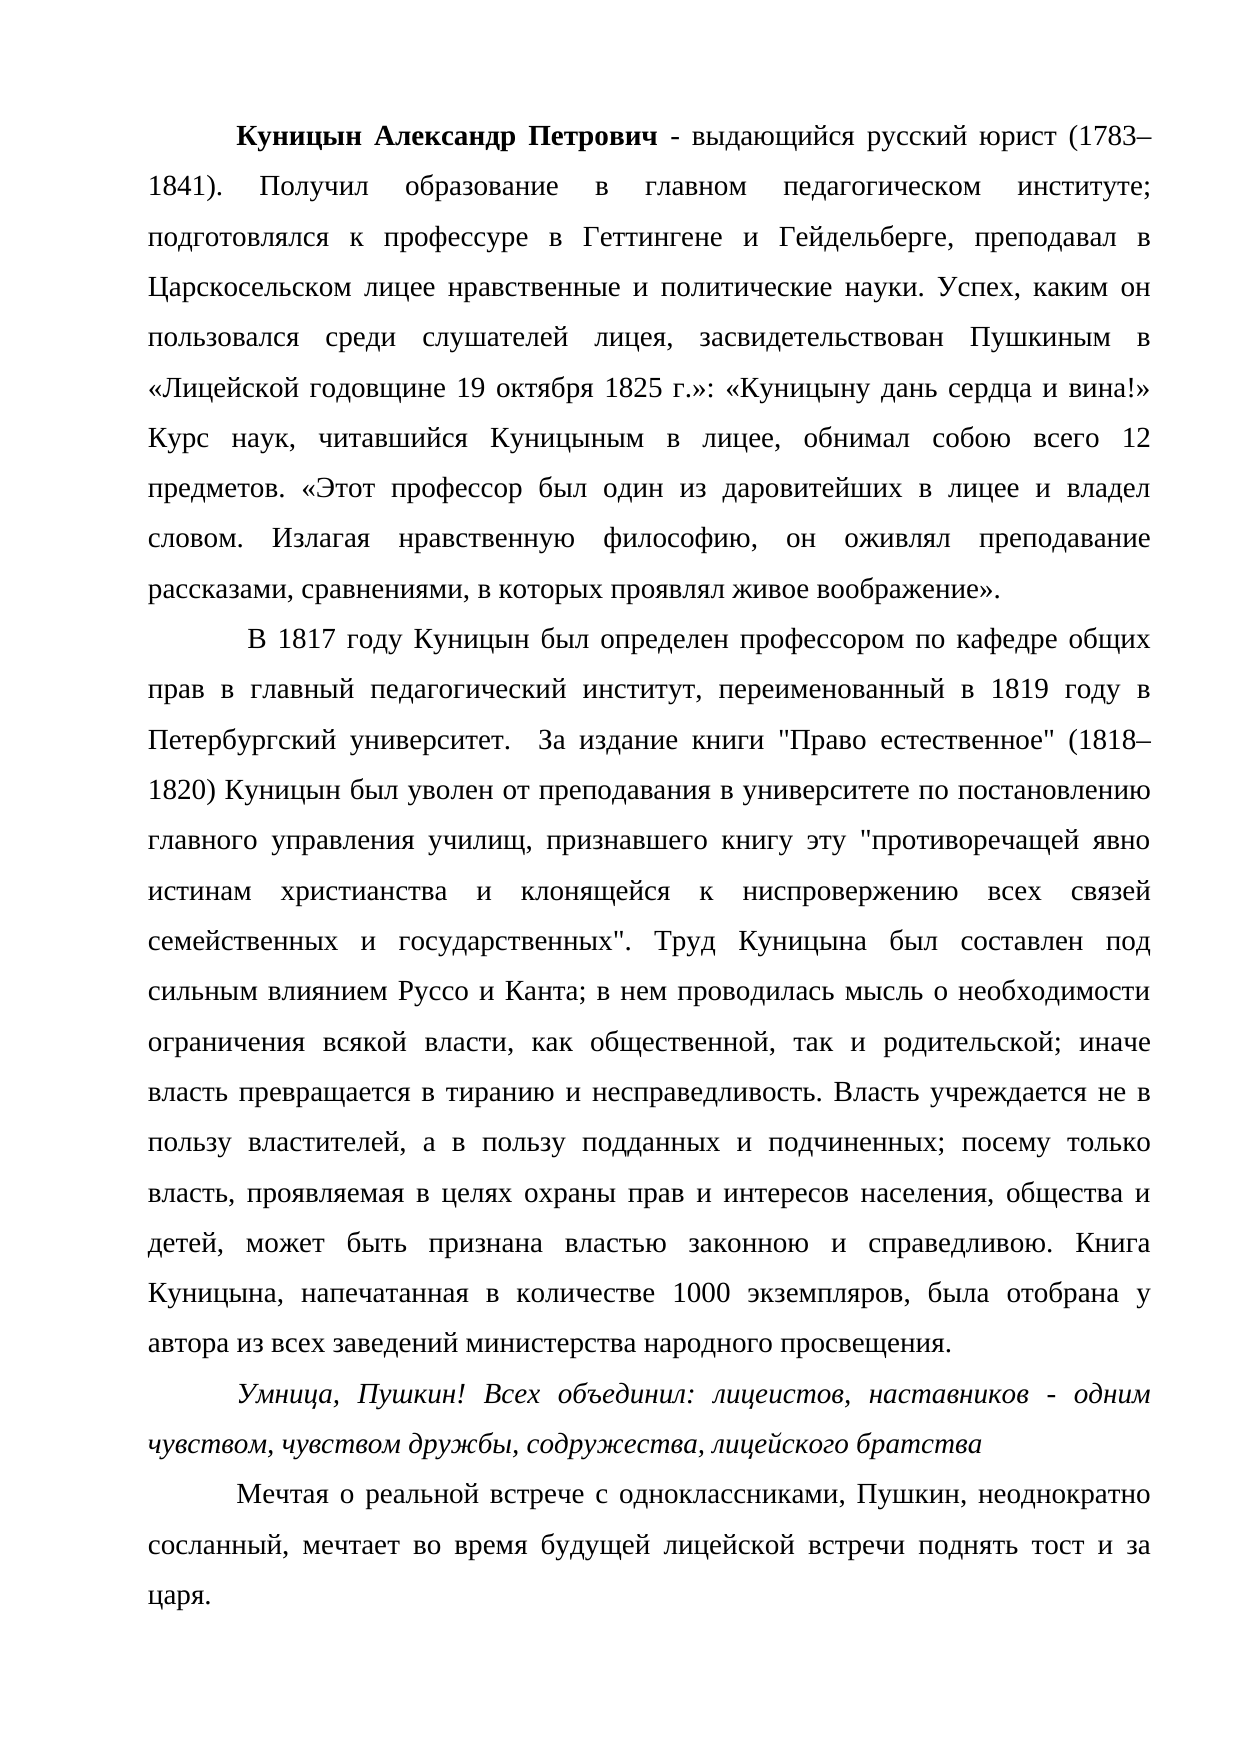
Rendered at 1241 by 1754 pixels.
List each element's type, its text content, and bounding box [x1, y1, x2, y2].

text Мечтая о реальной встрече с одноклассниками, Пушкин, неоднократно сосланный, мечтает во время будущей лицейской встречи поднять тост и за царя. [148, 1477, 1152, 1611]
text Умница, Пушкин! Всех объединил: лицеистов, наставников - одним чувством, чувством дружбы, содружества, лицейского братства [148, 1376, 1152, 1460]
text В 1817 году Куницын был определен профессором по кафедре общих прав в главный педагогический институт, переименованный в 1819 году в Петербургский университет. За издание книги "Право естественное" (1818–1820) Куницын был уволен от преподавания в университете по постановлению главного управления училищ, признавшего книгу эту "противоречащей явно истинам христианства и клонящейся к ниспровержению всех связей семейственных и государственных". Труд Куницына был составлен под сильным влиянием Руссо и Канта; в нем проводилась мысль о необходимости ограничения всякой власти, как общественной, так и родительской; иначе власть превращается в тиранию и несправедливость. Власть учреждается не в пользу властителей, а в пользу подданных и подчиненных; посему только власть, проявляемая в целях охраны прав и интересов населения, общества и детей, может быть признана властью законною и справедливою. Книга Куницына, напечатанная в количестве 1000 экземпляров, была отобрана у автора из всех заведений министерства народного просвещения. [148, 621, 1152, 1359]
text Куницын Александр Петрович - выдающийся русский юрист (1783–1841). Получил образование в главном педагогическом институте; подготовлялся к профессуре в Геттингене и Гейдельберге, преподавал в Царскосельском лицее нравственные и политические науки. Успех, каким он пользовался среди слушателей лицея, засвидетельствован Пушкиным в «Лицейской годовщине 19 октября .»: «Куницыну дань сердца и вина!» Курс наук, читавшийся Куницыным в лицее, обнимал собою всего 12 предметов. «Этот профессор был один из даровитейших в лицее и владел словом. Излагая нравственную философию, он оживлял преподавание рассказами, сравнениями, в которых проявлял живое воображение». [148, 118, 1152, 604]
